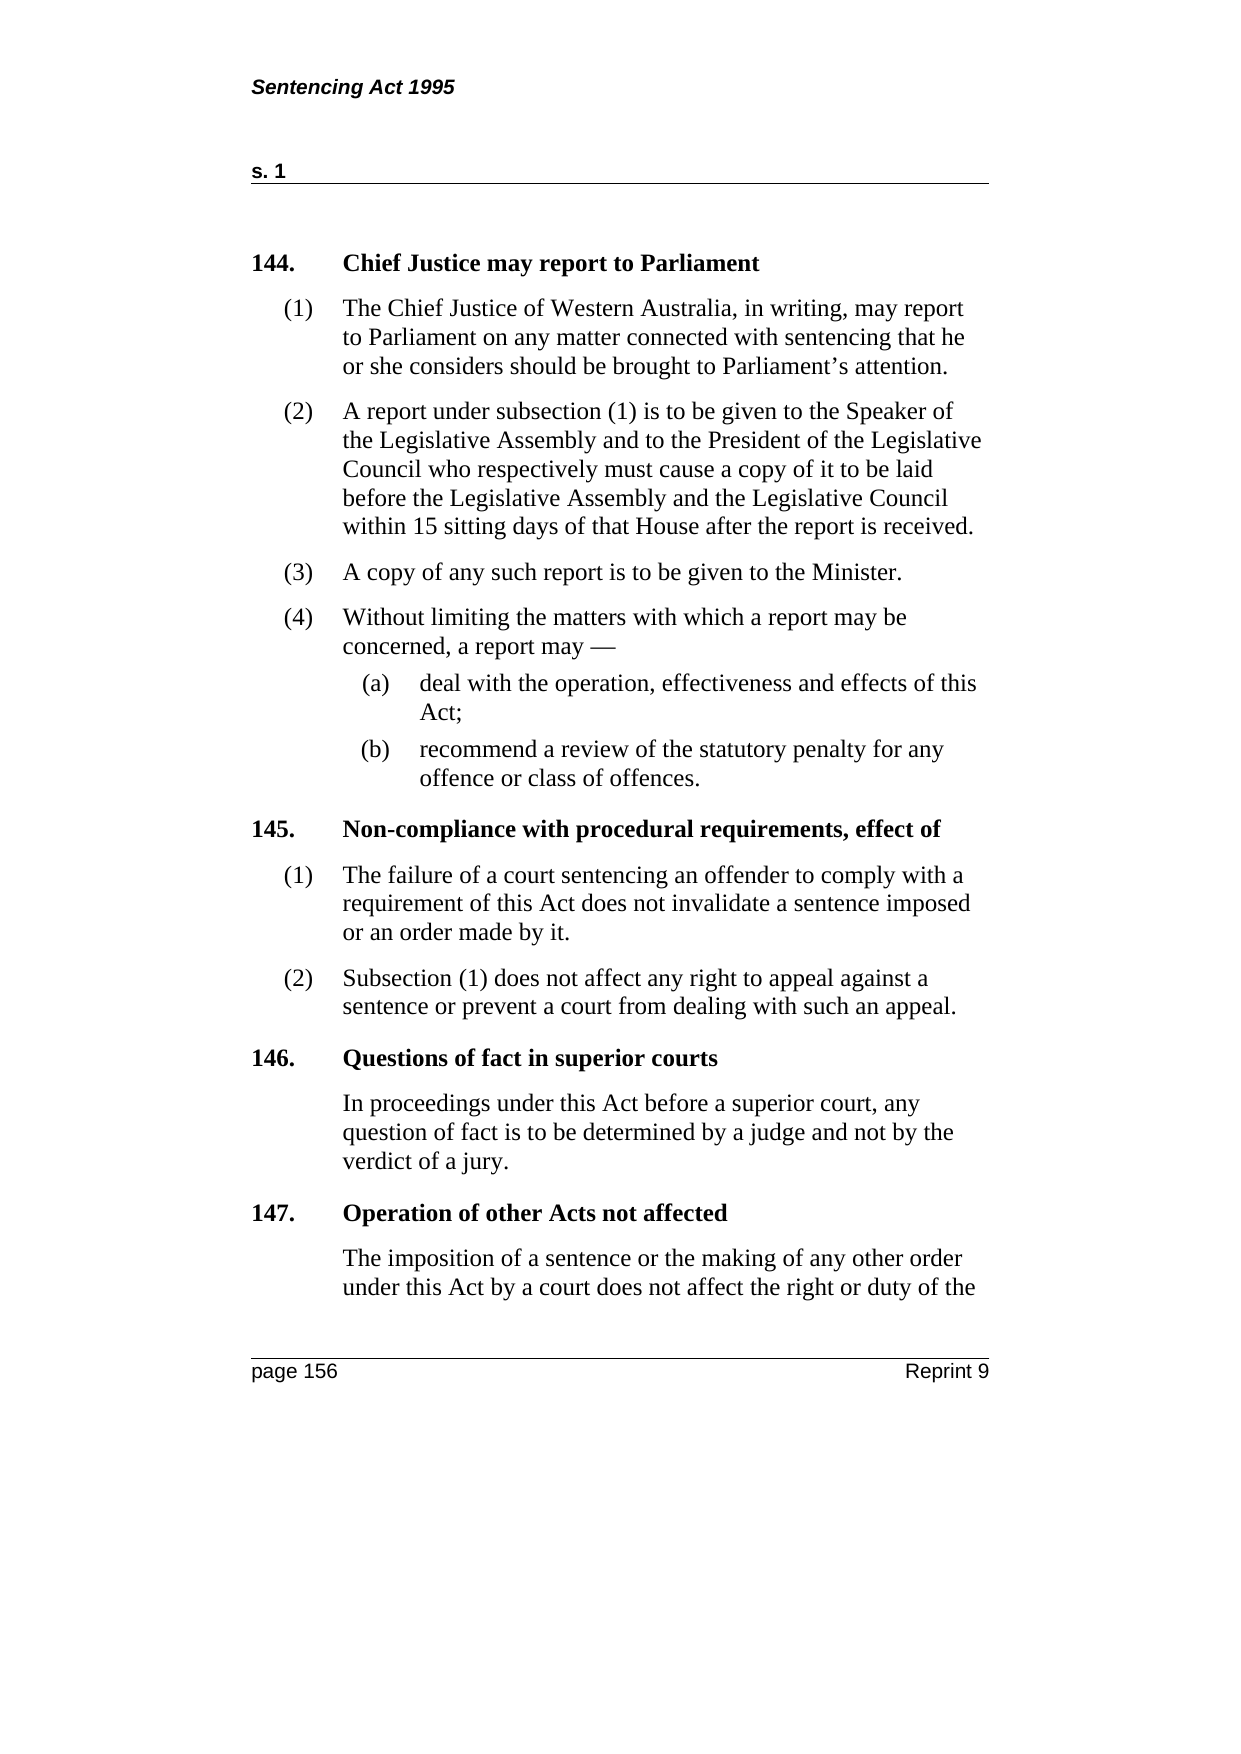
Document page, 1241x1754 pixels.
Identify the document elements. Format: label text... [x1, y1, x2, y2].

text (3) A copy of any such report is to be given to the Minister. [251, 557, 989, 586]
subtitle 145. Non-compliance with procedural requirements, effect of [251, 814, 989, 843]
text (4) Without limiting the matters with which a report may be concerned, a report may — [251, 602, 989, 660]
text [251, 1243, 989, 1301]
subtitle 147. Operation of other Acts not affected [251, 1198, 989, 1226]
text (b) recommend a review of the statutory penalty for any offence or class of offences. [251, 734, 989, 791]
text (1) The Chief Justice of Western Australia, in writing, may report to Parliament on any matter connected with sentencing that he or she considers should be brought to Parliament’s attention. [251, 293, 989, 380]
subtitle 144. Chief Justice may report to Parliament [251, 248, 989, 277]
text (1) The failure of a court sentencing an offender to comply with a requirement of this Act does not invalidate a sentence imposed or an order made by it. [251, 860, 989, 946]
text (2) A report under subsection (1) is to be given to the Speaker of the Legislative Assembly and to the President of the Legislative Council who respectively must cause a copy of it to be laid before the Legislative Assembly and the Legislative Council within 15 sitting days of that House after the report is received. [251, 396, 989, 540]
subtitle 146. Questions of fact in superior courts [251, 1043, 989, 1072]
text (2) Subsection (1) does not affect any right to appeal against a sentence or prevent a court from dealing with such an appeal. [251, 963, 989, 1020]
text (a) deal with the operation, effectiveness and effects of this Act; [251, 668, 989, 726]
text In proceedings under this Act before a superior court, any question of fact is to be determined by a judge and not by the verdict of a jury. [251, 1088, 989, 1175]
